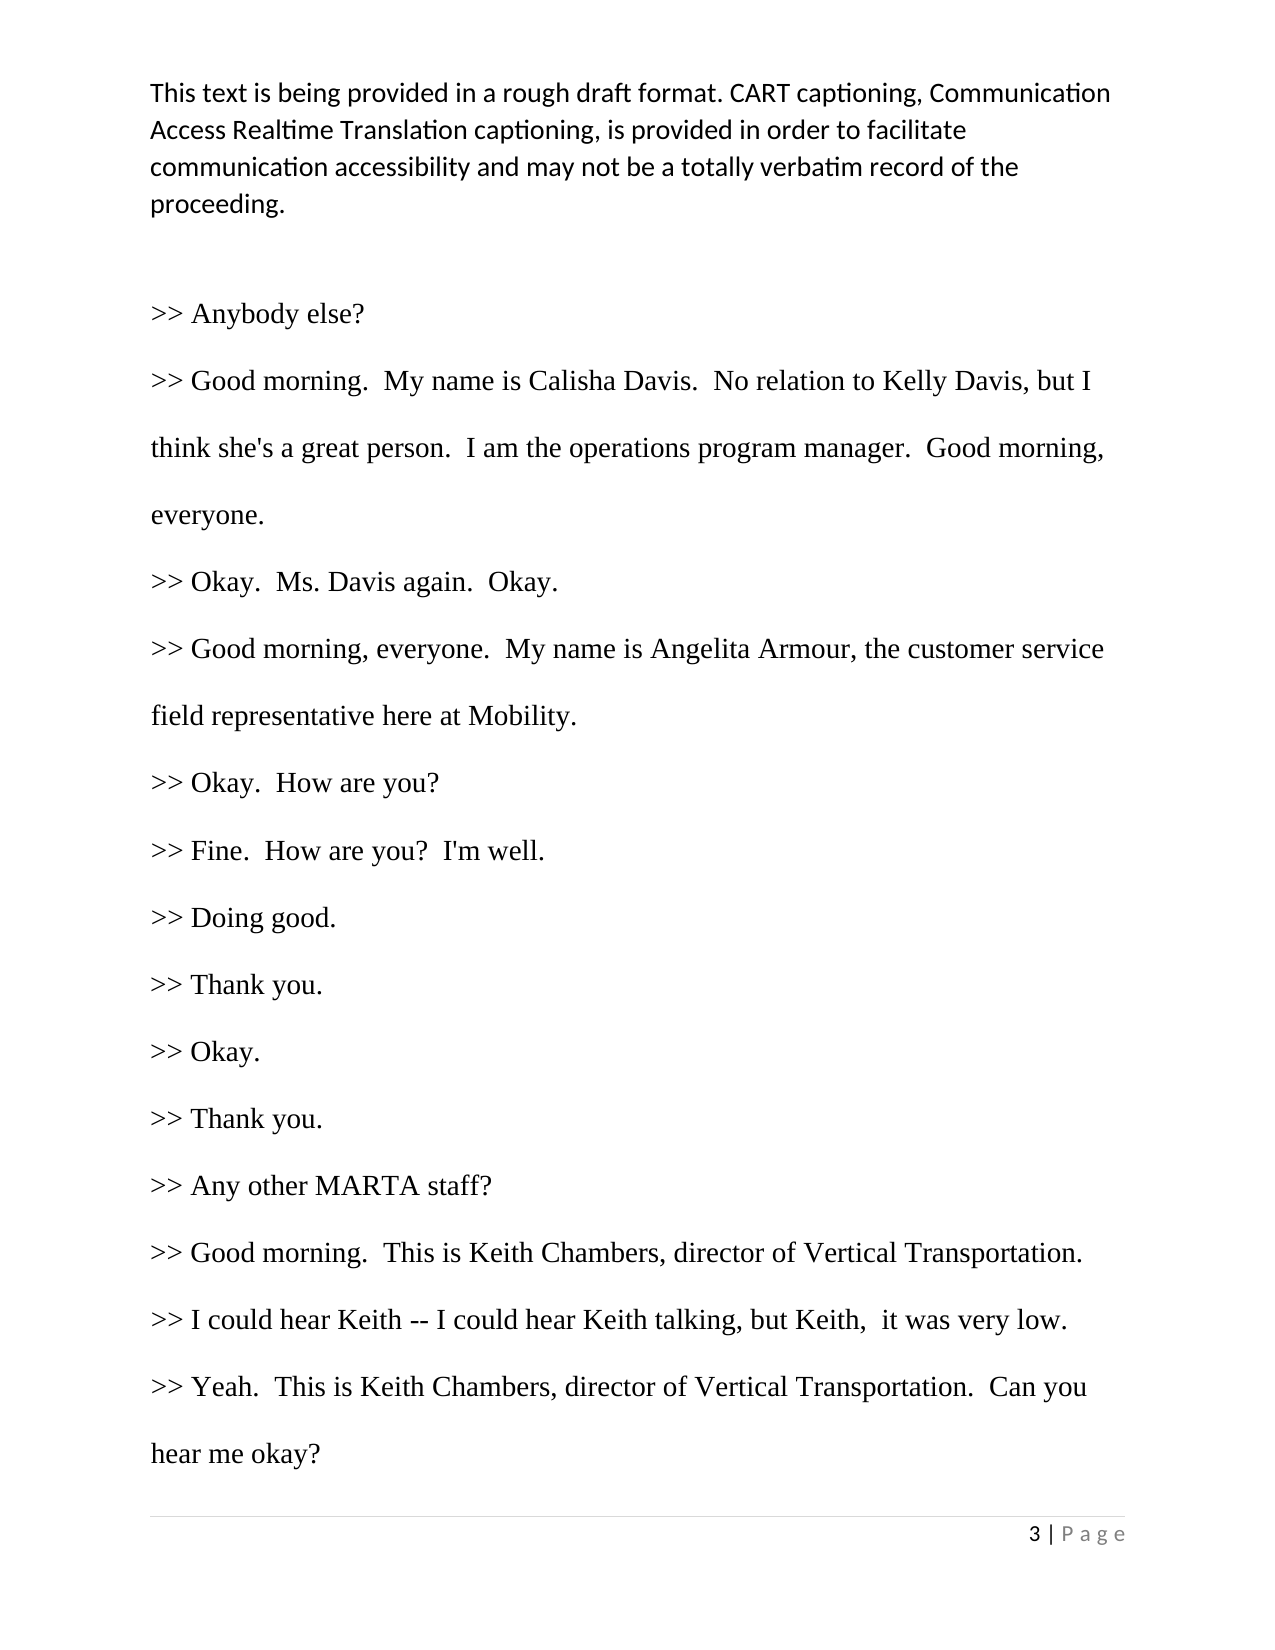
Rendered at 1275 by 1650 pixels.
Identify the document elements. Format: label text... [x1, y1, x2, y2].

text >> Thank you. [150, 967, 1125, 1000]
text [150, 296, 1125, 933]
text >> Okay. [150, 1034, 1125, 1067]
text >> Any other MARTA staff? [150, 1168, 1125, 1202]
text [150, 1235, 1125, 1470]
text >> Thank you. [150, 1101, 1125, 1134]
